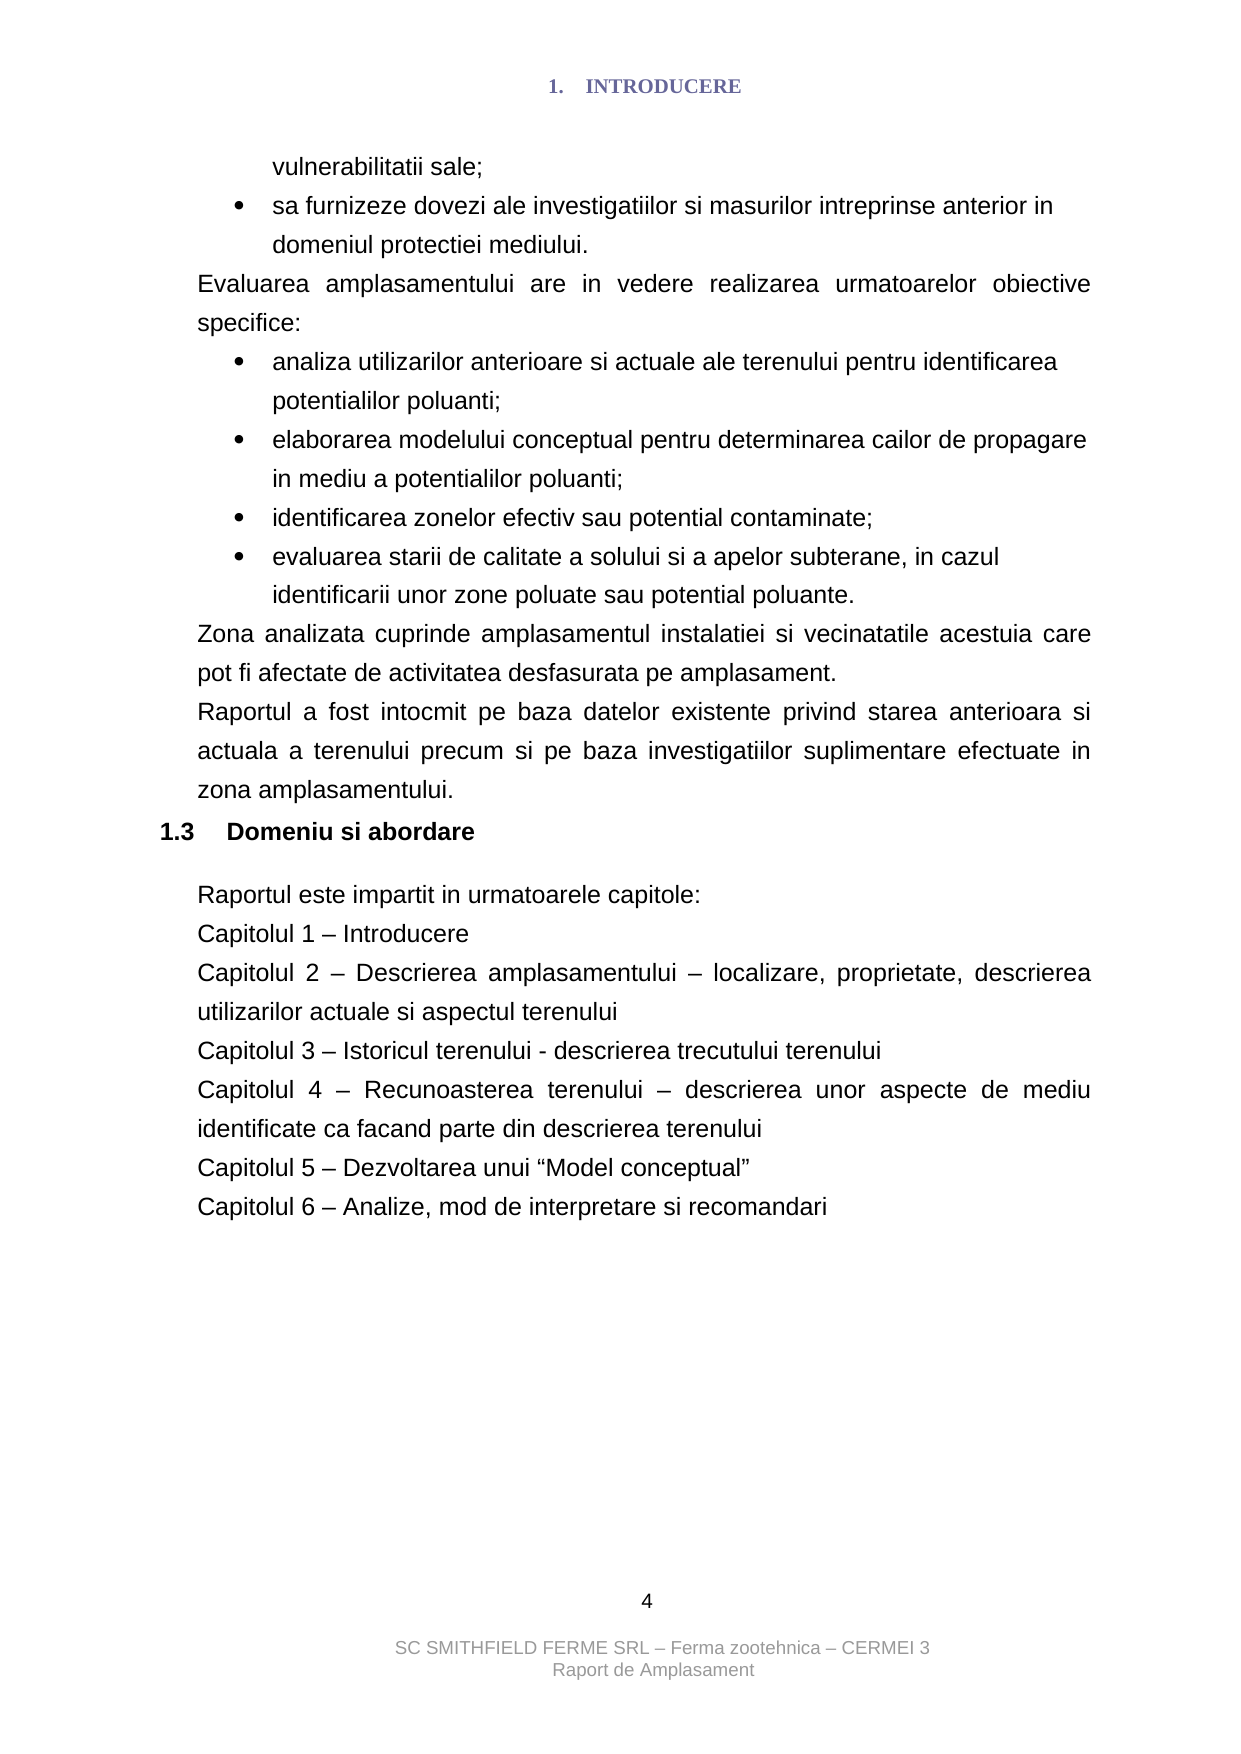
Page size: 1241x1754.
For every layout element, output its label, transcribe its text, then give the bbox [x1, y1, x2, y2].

list analiza utilizarilor anterioare si actuale ale terenului pentru identificarea potentialilor poluanti; [234, 337, 1092, 414]
text Zona analizata cuprinde amplasamentul instalatiei si vecinatatile acestuia care pot fi afectate de activitatea desfasurata pe amplasament. [197, 609, 1092, 687]
list evaluarea starii de calitate a solului si a apelor subterane, in cazul identificarii unor zone poluate sau potential poluante. [234, 531, 1092, 609]
text Evaluarea amplasamentului are in vedere realizarea urmatoarelor obiective specifice: [197, 259, 1092, 337]
list sa furnizeze dovezi ale investigatiilor si masurilor intreprinse anterior in domeniul protectiei mediului. [234, 181, 1092, 259]
list identificarea zonelor efectiv sau potential contaminate; [234, 492, 1092, 531]
text Capitolul 5 – Dezvoltarea unui “Model conceptual” [197, 1143, 1092, 1182]
text Capitolul 6 – Analize, mod de interpretare si recomandari [197, 1182, 1092, 1221]
text Raportul este impartit in urmatoarele capitole: [197, 870, 1092, 909]
text Capitolul 1 – Introducere [197, 909, 1092, 948]
subtitle Domeniu si abordare [159, 817, 1092, 845]
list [234, 142, 1092, 181]
text Raportul a fost intocmit pe baza datelor existente privind starea anterioara si actuala a terenului precum si pe baza investigatiilor suplimentare efectuate in zona amplasamentului. [197, 687, 1092, 804]
text Capitolul 4 – Recunoasterea terenului – descrierea unor aspecte de mediu identificate ca facand parte din descrierea terenului [197, 1065, 1092, 1143]
text Capitolul 3 – Istoricul terenului - descrierea trecutului terenului [197, 1026, 1092, 1065]
list elaborarea modelului conceptual pentru determinarea cailor de propagare in mediu a potentialilor poluanti; [234, 414, 1092, 492]
text Capitolul 2 – Descrierea amplasamentului – localizare, proprietate, descrierea utilizarilor actuale si aspectul terenului [197, 948, 1092, 1026]
